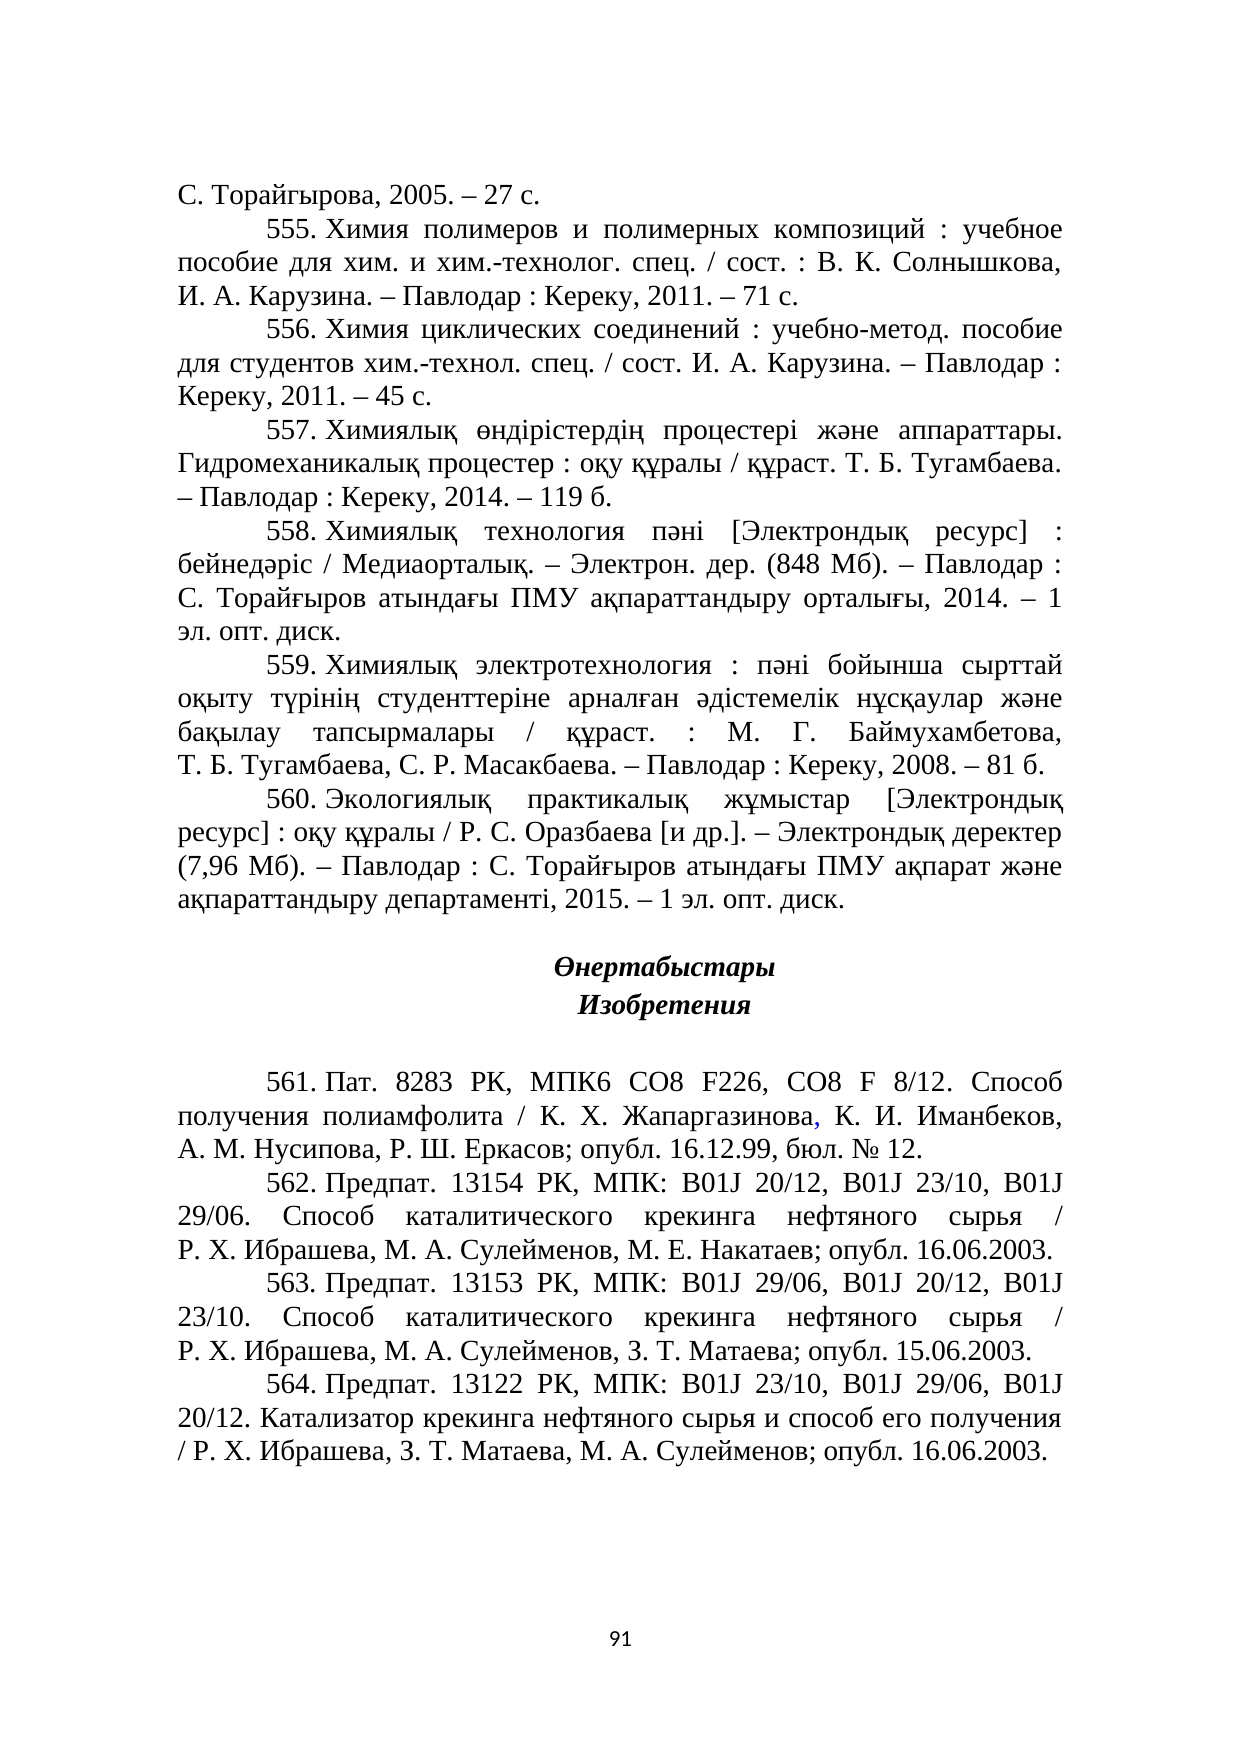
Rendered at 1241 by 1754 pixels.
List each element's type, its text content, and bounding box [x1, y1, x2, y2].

list Өнертабыстары [266, 949, 1063, 982]
list Пат. 8283 РК, МПК6 СО8 F226, CO8 F 8/12. Способ получения полиамфолита / К. Х. Жапаргазинова, К. И. Иманбеков, А. М. Нусипова, Р. Ш. Еркасов; опубл. 16.12.99, бюл. № 12. [177, 1064, 1063, 1165]
list Экологиялық практикалық жұмыстар [Электрондық ресурс] : оқу құралы / Р. С. Оразбаева [и др.]. – Электрондық деректер (7,96 Мб). – Павлодар : С. Торайғыров атындағы ПМУ ақпарат және ақпараттандыру департаменті, 2015. – 1 эл. опт. диск. [177, 781, 1063, 915]
list Предпат. 13153 РК, МПК: B01J 29/06, B01J 20/12, B01J 23/10. Способ каталитического крекинга нефтяного сырья / Р. Х. Ибрашева, М. А. Сулейменов, З. Т. Матаева; опубл. 15.06.2003. [177, 1266, 1063, 1366]
list Изобретения [266, 987, 1063, 1021]
list Предпат. 13122 РК, МПК: B01J 23/10, B01J 29/06, B01J 20/12. Катализатор крекинга нефтяного сырья и способ его получения / Р. Х. Ибрашева, З. Т. Матаева, М. А. Сулейменов; опубл. 16.06.2003. [177, 1366, 1063, 1467]
list Химиялық өндірістердің процестері және аппараттары. Гидромеханикалық процестер : оқу құралы / құраст. Т. Б. Тугамбаева. – Павлодар : Кереку, 2014. – 119 б. [177, 412, 1063, 513]
list Химия циклических соединений : учебно-метод. пособие для студентов хим.-технол. спец. / сост. И. А. Карузина. – Павлодар : Кереку, 2011. – 45 с. [177, 311, 1063, 412]
list Предпат. 13154 РК, МПК: B01J 20/12, B01J 23/10, B01J 29/06. Способ каталитического крекинга нефтяного сырья / Р. Х. Ибрашева, М. А. Сулейменов, М. Е. Накатаев; опубл. 16.06.2003. [177, 1165, 1063, 1266]
list Химиялық технология пәні [Электрондық ресурс] : бейнедәріс / Медиаорталық. – Электрон. дер. (848 Мб). – Павлодар : С. Торайғыров атындағы ПМУ ақпараттандыру орталығы, 2014. – 1 эл. опт. диск. [177, 513, 1063, 647]
list Химия полимеров и полимерных композиций : учебное пособие для хим. и хим.-технолог. спец. / сост. : В. К. Солнышкова, И. А. Карузина. – Павлодар : Кереку, 2011. – 71 с. [177, 211, 1063, 311]
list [177, 177, 1063, 211]
list Химиялық электротехнология : пәнi бойынша сырттай оқыту түрiнiң студенттеріне арналған әдiстемелiк нұсқаулар және бақылау тапсырмалары / құраст. : М. Г. Баймухамбетова, Т. Б. Тугамбаева, С. Р. Масакбаева. – Павлодар : Кереку, 2008. – 81 б. [177, 647, 1063, 781]
